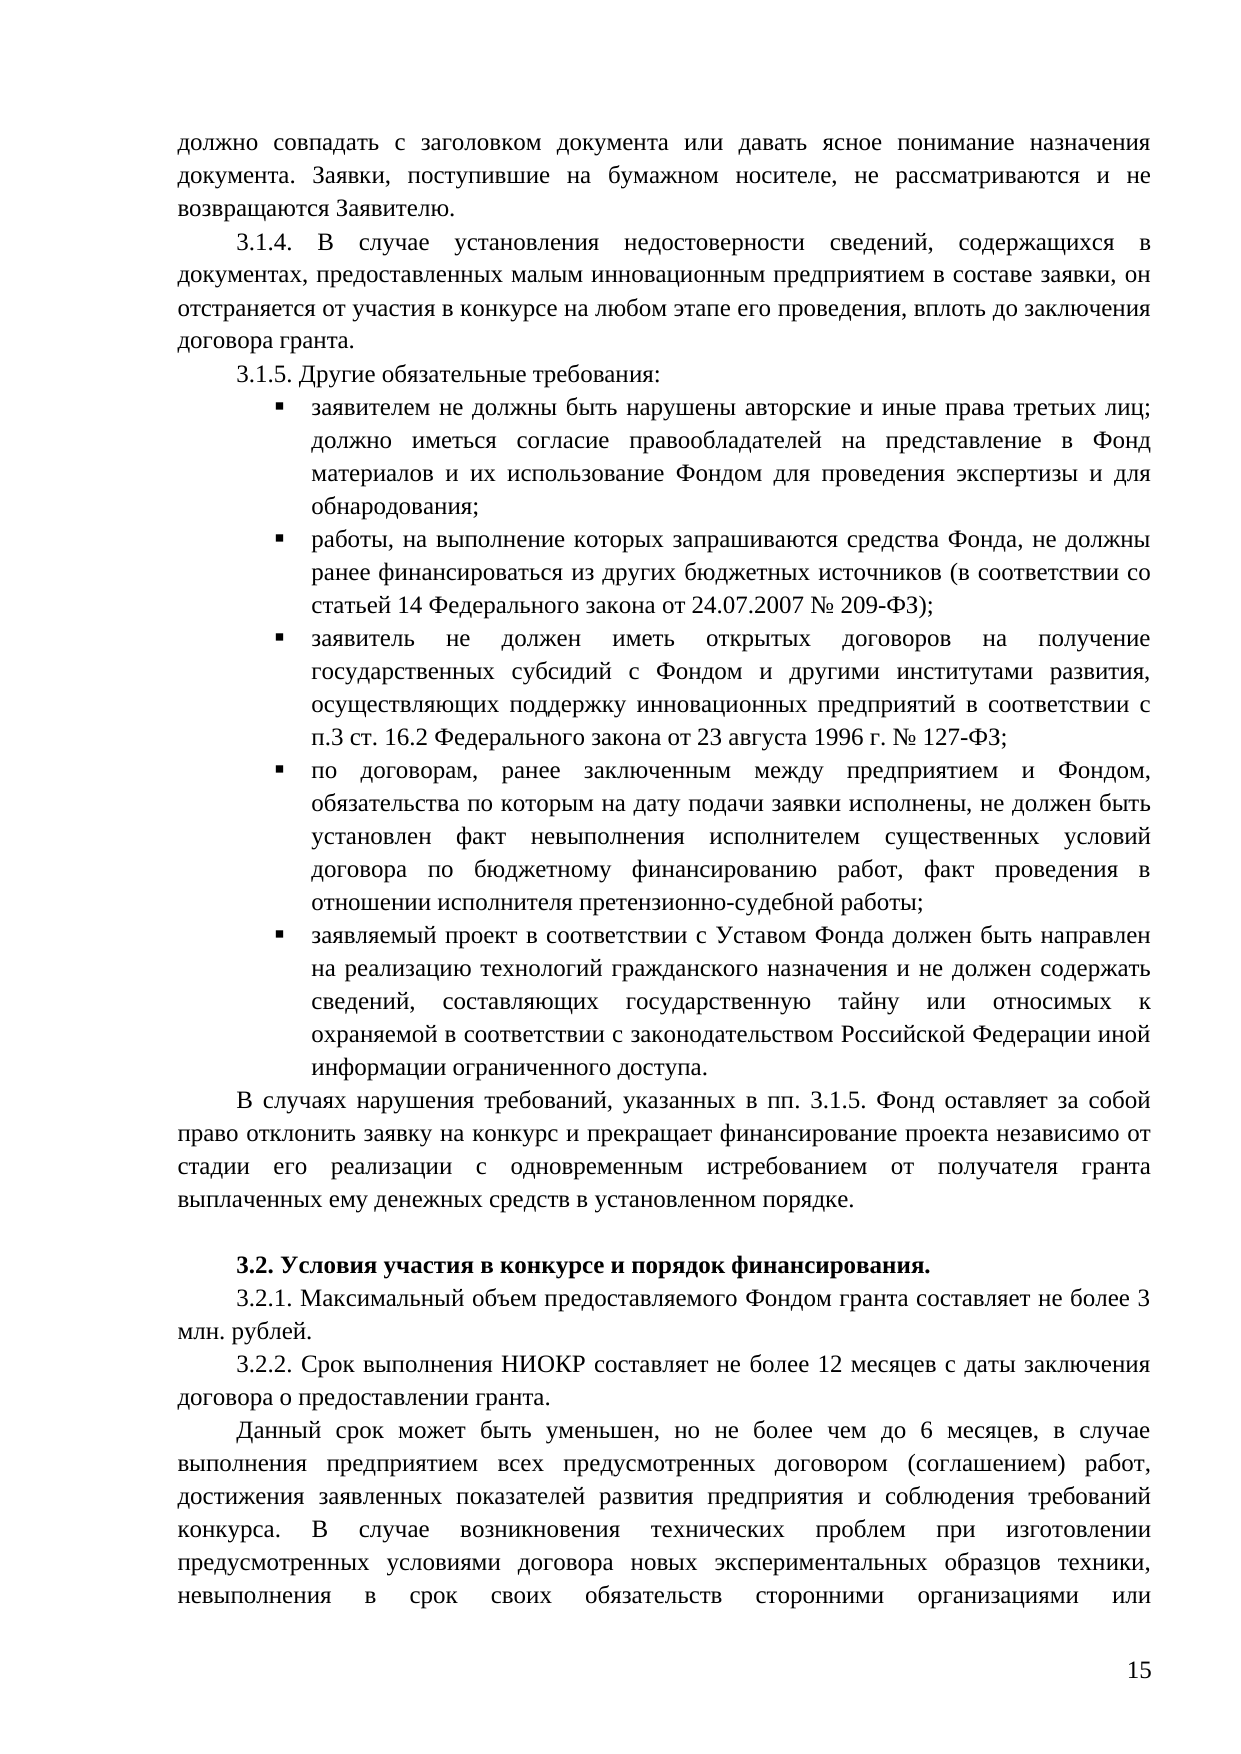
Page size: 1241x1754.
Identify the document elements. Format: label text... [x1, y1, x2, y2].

list работы, на выполнение которых запрашиваются средства Фонда, не должны ранее финансироваться из других бюджетных источников (в соответствии со статьей 14 Федерального закона от 24.07.2007 № 209-ФЗ); [274, 524, 1152, 618]
list заявителем не должны быть нарушены авторские и иные права третьих лиц; должно иметься согласие правообладателей на представление в Фонд материалов и их использование Фондом для проведения экспертизы и для обнародования; [274, 392, 1152, 519]
text 3.2.1. Максимальный объем предоставляемого Фондом гранта составляет не более 3 млн. рублей. [177, 1283, 1152, 1345]
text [177, 1415, 1152, 1609]
text 3.1.4. В случае установления недостоверности сведений, содержащихся в документах, предоставленных малым инновационным предприятием в составе заявки, он отстраняется от участия в конкурсе на любом этапе его проведения, вплоть до заключения договора гранта. [177, 227, 1152, 354]
text В случаях нарушения требований, указанных в пп. 3.1.5. Фонд оставляет за собой право отклонить заявку на конкурс и прекращает финансирование проекта независимо от стадии его реализации с одновременным истребованием от получателя гранта выплаченных ему денежных средств в установленном порядке. [177, 1085, 1152, 1213]
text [177, 127, 1152, 222]
text 3.2.2. Срок выполнения НИОКР составляет не более 12 месяцев с даты заключения договора о предоставлении гранта. [177, 1349, 1152, 1411]
list по договорам, ранее заключенным между предприятием и Фондом, обязательства по которым на дату подачи заявки исполнены, не должен быть установлен факт невыполнения исполнителем существенных условий договора по бюджетному финансированию работ, факт проведения в отношении исполнителя претензионно-судебной работы; [274, 755, 1152, 916]
text 3.2. Условия участия в конкурсе и порядок финансирования. [177, 1250, 1152, 1279]
list заявляемый проект в соответствии с Уставом Фонда должен быть направлен на реализацию технологий гражданского назначения и не должен содержать сведений, составляющих государственную тайну или относимых к охраняемой в соответствии с законодательством Российской Федерации иной информации ограниченного доступа. [274, 920, 1152, 1081]
text 3.1.5. Другие обязательные требования: [177, 359, 1152, 387]
list заявитель не должен иметь открытых договоров на получение государственных субсидий с Фондом и другими институтами развития, осуществляющих поддержку инновационных предприятий в соответствии с п.3 ст. 16.2 Федерального закона от 23 августа 1996 г. № 127-ФЗ; [274, 623, 1152, 751]
